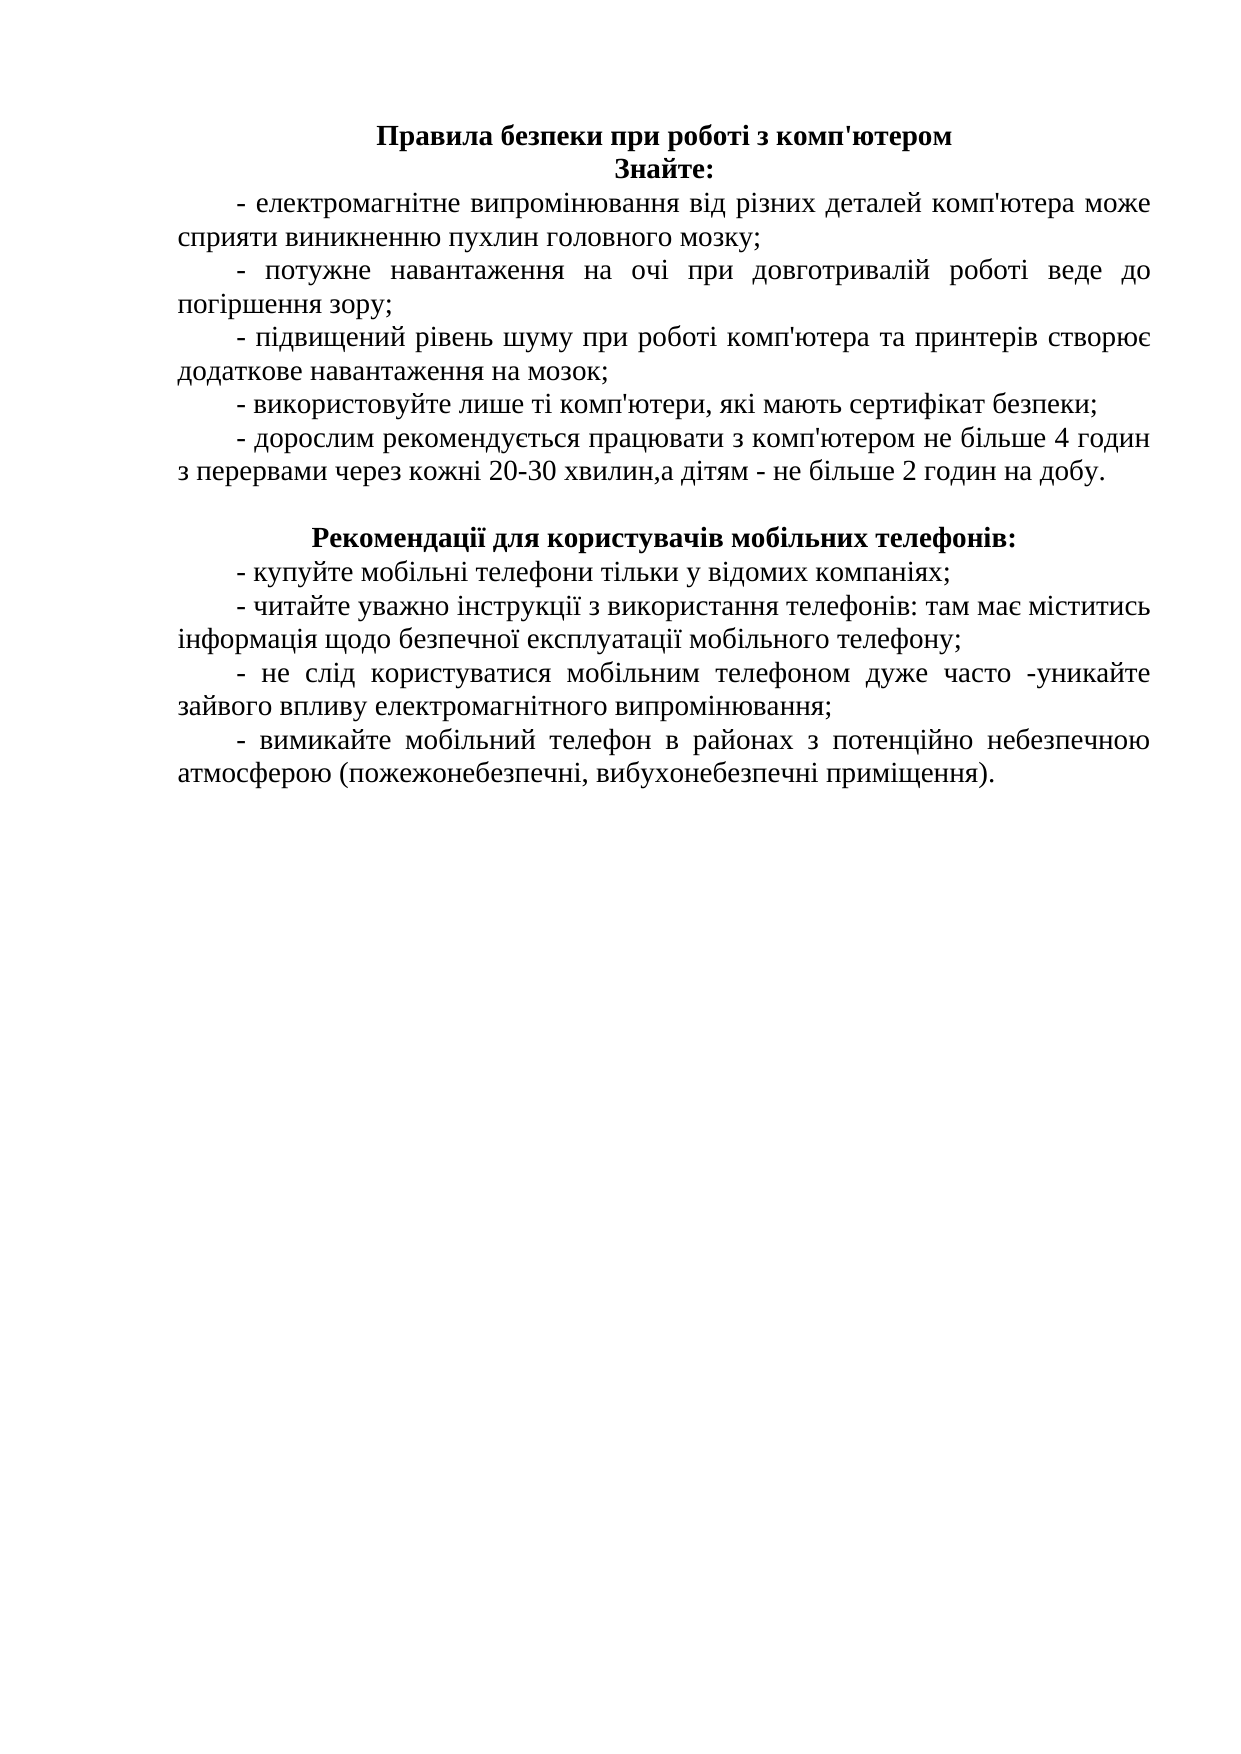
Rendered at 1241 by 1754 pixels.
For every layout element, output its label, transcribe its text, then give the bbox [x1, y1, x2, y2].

text Рекомендації для користувачів мобільних телефонів: [177, 521, 1152, 554]
text - не слід користуватися мобільним телефоном дуже часто -уникайте зайвого впливу електромагнітного випромінювання; [177, 655, 1152, 722]
text - читайте уважно інструкції з використання телефонів: там має міститись інформація щодо безпечної експлуатації мобільного телефону; [177, 588, 1152, 655]
text - використовуйте лише ті комп'ютери, які мають сертифікат безпеки; [177, 386, 1152, 420]
text - підвищений рівень шуму при роботі комп'ютера та принтерів створює додаткове навантаження на мозок; [177, 319, 1152, 386]
text - купуйте мобільні телефони тільки у відомих компаніях; [177, 554, 1152, 588]
text - вимикайте мобільний телефон в районах з потенційно небезпечною атмосферою (пожежонебезпечні, вибухонебезпечні приміщення). [177, 722, 1152, 789]
text Знайте: [177, 152, 1152, 185]
text Правила безпеки при роботі з комп'ютером [177, 118, 1152, 152]
text - потужне навантаження на очі при довготривалій роботі веде до погіршення зору; [177, 252, 1152, 319]
text - дорослим рекомендується працювати з комп'ютером не більше 4 годин з перервами через кожні 20-30 хвилин,а дітям - не більше 2 годин на добу. [177, 420, 1152, 487]
text - електромагнітне випромінювання від різних деталей комп'ютера може сприяти виникненню пухлин головного мозку; [177, 185, 1152, 252]
